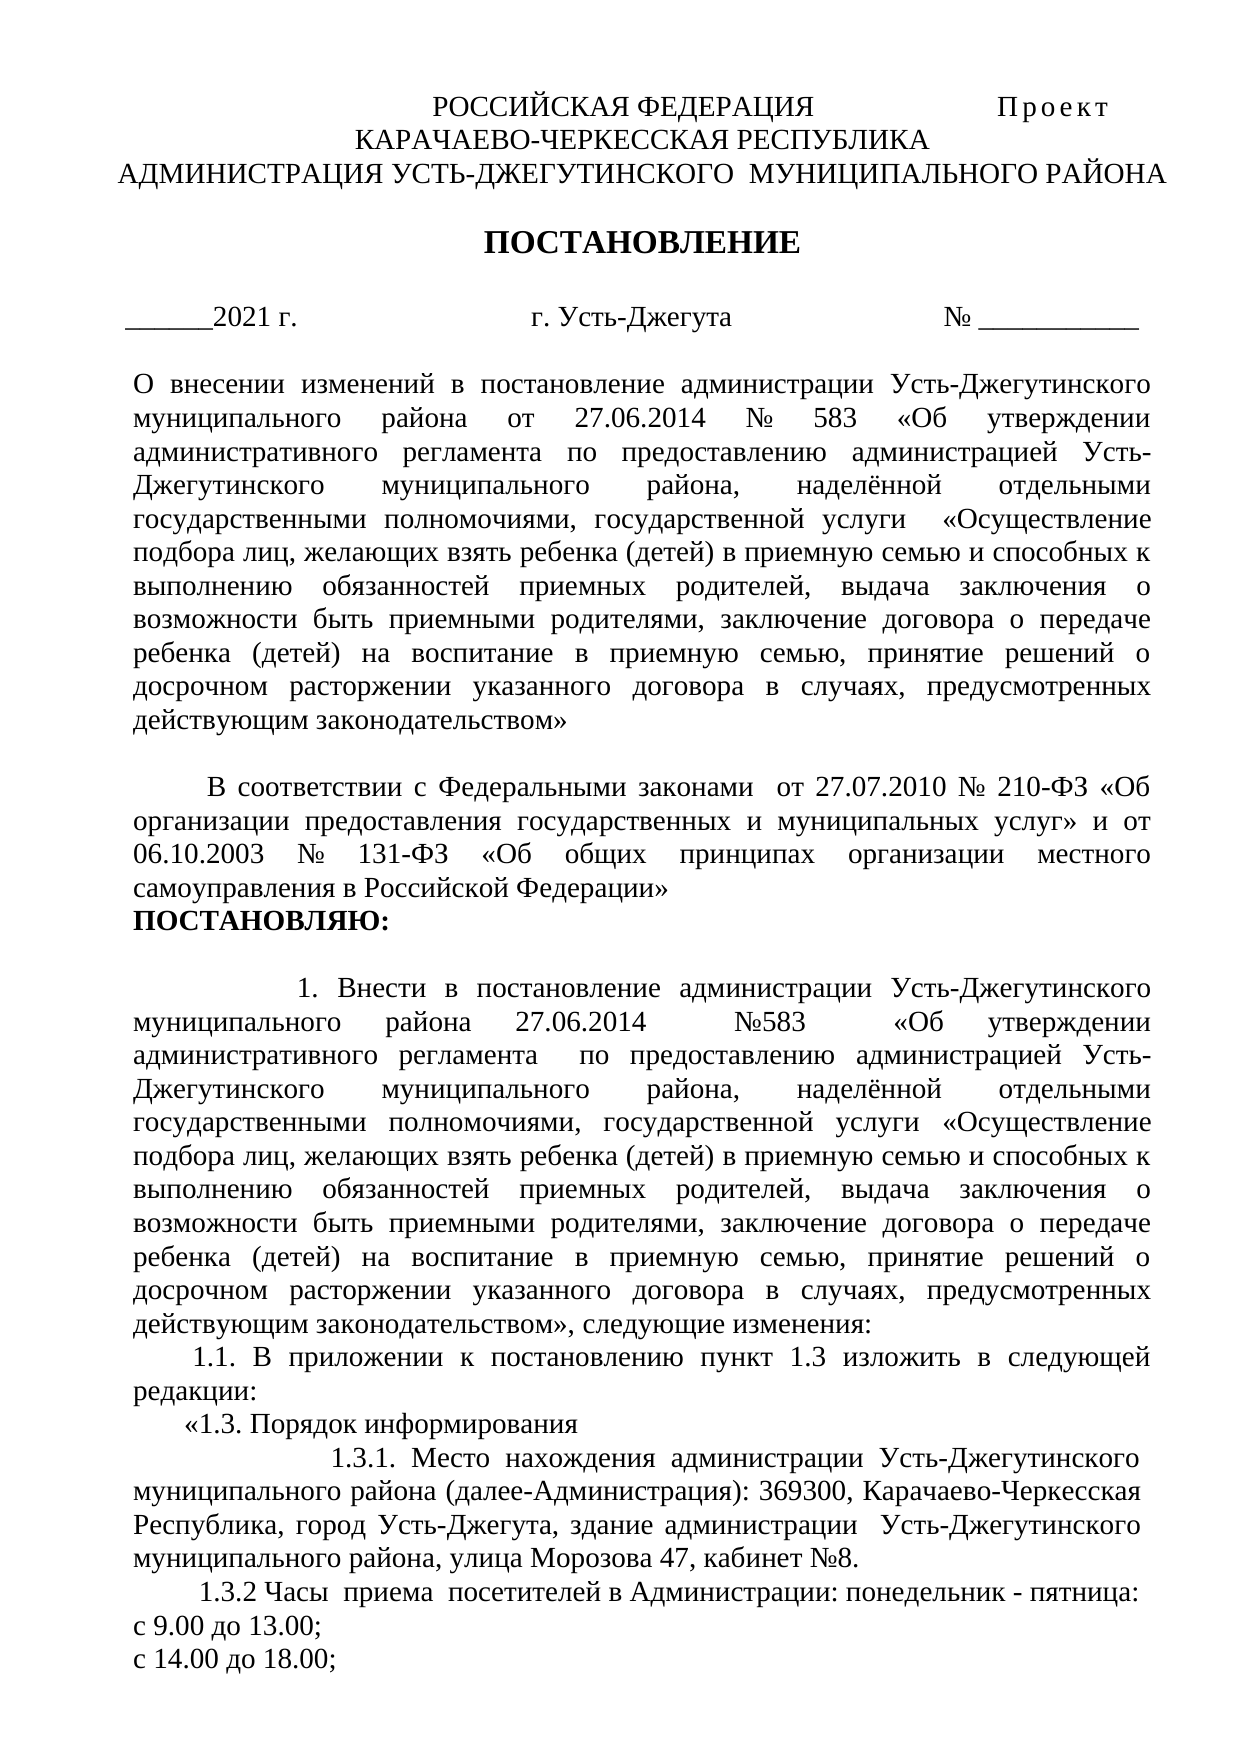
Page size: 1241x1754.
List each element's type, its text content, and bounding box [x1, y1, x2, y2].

text 1.3.1. Место нахождения администрации Усть-Джегутинского муниципального района (далее-Администрация): 369300, Карачаево-Черкесская Республика, город Усть-Джегута, здание администрации Усть-Джегутинского муниципального района, улица Морозова 47, кабинет №8. [59, 1440, 1142, 1574]
text ПОСТАНОВЛЕНИЕ [103, 223, 1181, 261]
text АДМИНИСТРАЦИЯ УСТЬ-ДЖЕГУТИНСКОГО МУНИЦИПАЛЬНОГО РАЙОНА [103, 156, 1181, 189]
text О внесении изменений в постановление администрации Усть-Джегутинского муниципального района от 27.06.2014 № 583 «Об утверждении административного регламента по предоставлению администрацией Усть-Джегутинского муниципального района, наделённой отдельными государственными полномочиями, государственной услуги «Осуществление подбора лиц, желающих взять ребенка (детей) в приемную семью и способных к выполнению обязанностей приемных родителей, выдача заключения о возможности быть приемными родителями, заключение договора о передаче ребенка (детей) на воспитание в приемную семью, принятие решений о досрочном расторжении указанного договора в случаях, предусмотренных действующим законодательством» [133, 367, 1152, 736]
text ______2021 г. г. Усть-Джегута № ___________ [103, 299, 1181, 333]
text В соответствии с Федеральными законами от 27.07.2010 № 210-ФЗ «Об организации предоставления государственных и муниципальных услуг» и от 06.10.2003 № 131-ФЗ «Об общих принципах организации местного самоуправления в Российской Федерации» [133, 769, 1152, 903]
text с 14.00 до 18.00; [133, 1641, 1142, 1675]
list 1.1. В приложении к постановлению пункт 1.3 изложить в следующей редакции: [133, 1339, 1152, 1406]
text РОССИЙСКАЯ ФЕДЕРАЦИЯ Проект [103, 89, 1181, 122]
text 1. Внести в постановление администрации Усть-Джегутинского муниципального района 27.06.2014 №583 «Об утверждении административного регламента по предоставлению администрацией Усть-Джегутинского муниципального района, наделённой отдельными государственными полномочиями, государственной услуги «Осуществление подбора лиц, желающих взять ребенка (детей) в приемную семью и способных к выполнению обязанностей приемных родителей, выдача заключения о возможности быть приемными родителями, заключение договора о передаче ребенка (детей) на воспитание в приемную семью, принятие решений о досрочном расторжении указанного договора в случаях, предусмотренных действующим законодательством», следующие изменения: [133, 970, 1152, 1339]
text «1.3. Порядок информирования [133, 1406, 1152, 1440]
text 1.3.2 Часы приема посетителей в Администрации: понедельник - пятница: с 9.00 до 13.00; [133, 1574, 1142, 1641]
text ПОСТАНОВЛЯЮ: [133, 903, 1152, 937]
text КАРАЧАЕВО-ЧЕРКЕССКАЯ РЕСПУБЛИКА [103, 122, 1181, 156]
